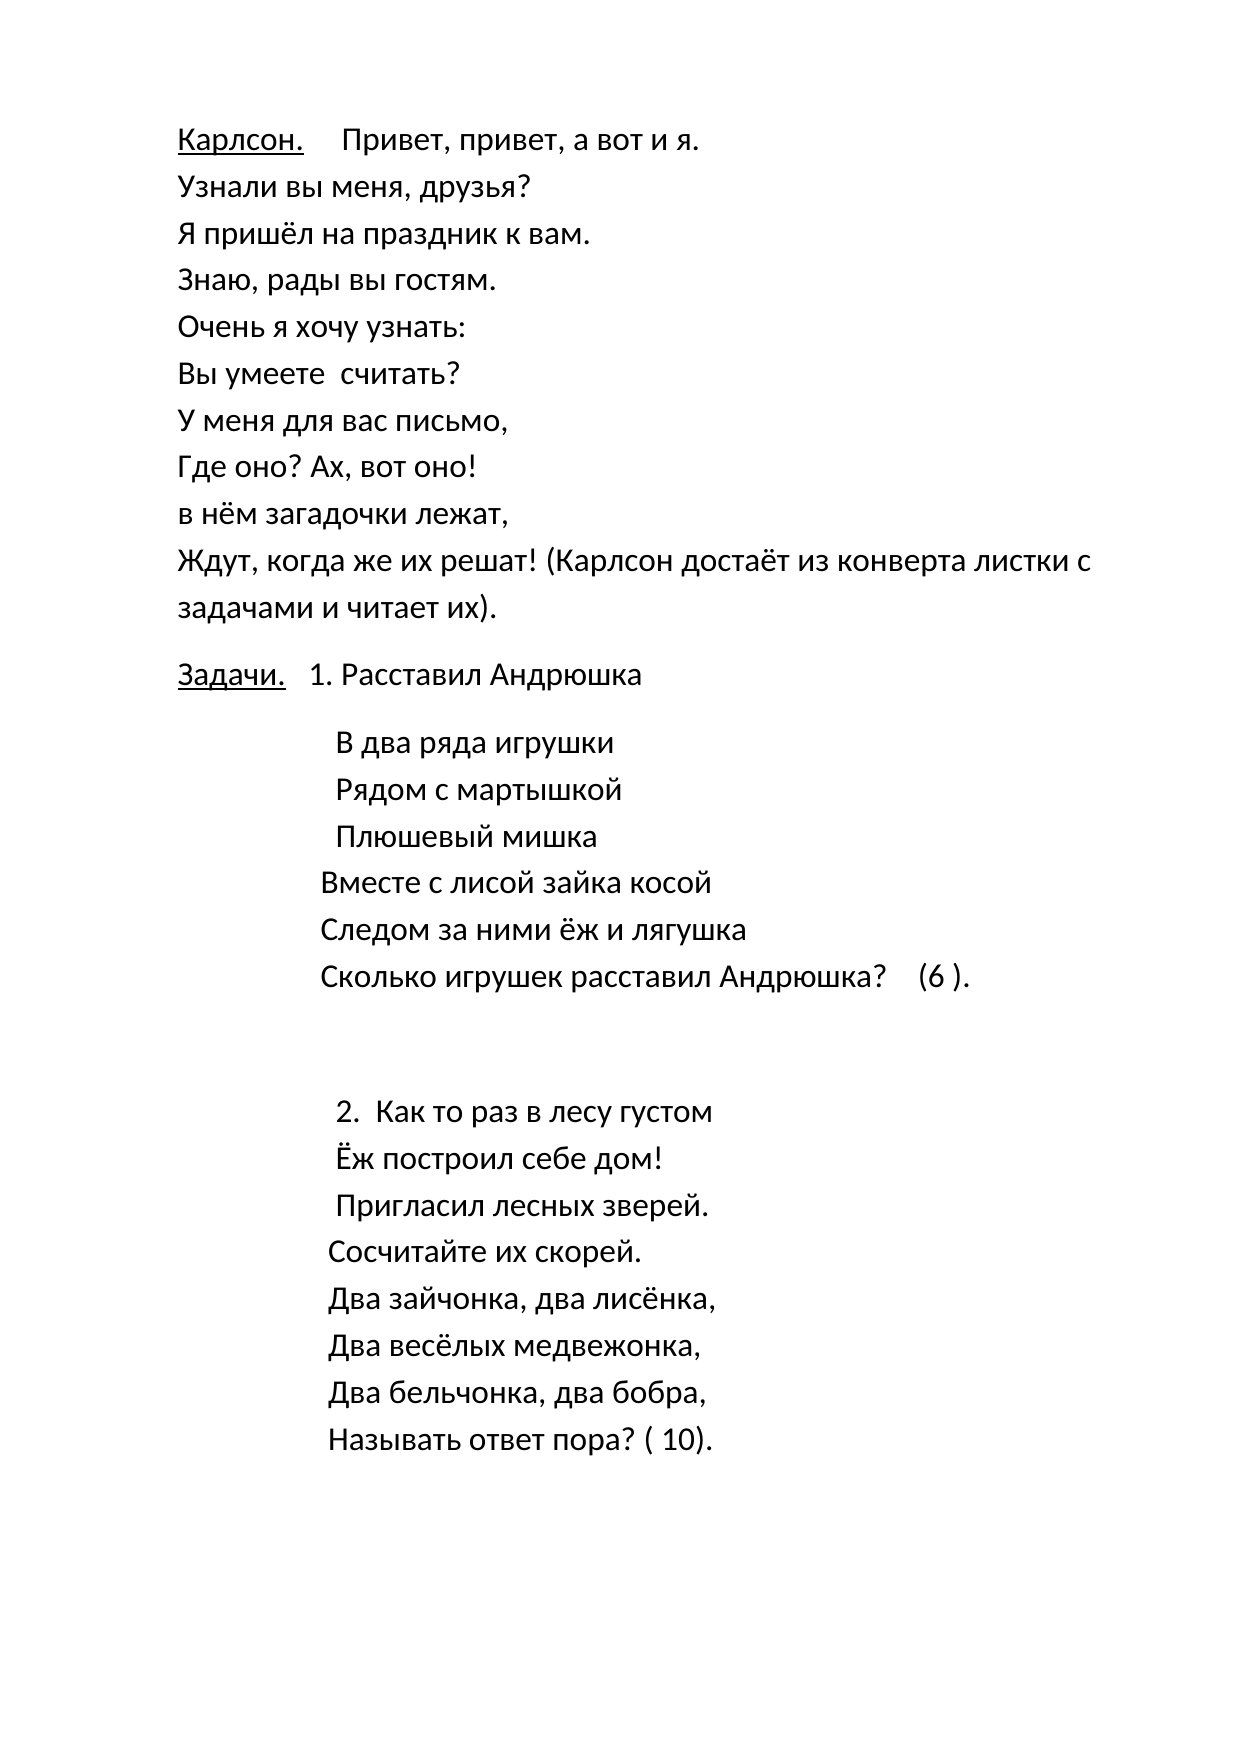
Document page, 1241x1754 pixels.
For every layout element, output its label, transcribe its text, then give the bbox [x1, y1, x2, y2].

text Карлсон. Привет, привет, а вот и я. Узнали вы меня, друзья? Я пришёл на праздник к вам. Знаю, рады вы гостям. Очень я хочу узнать: Вы умеете считать? У меня для вас письмо, Где оно? Ах, вот оно! в нём загадочки лежат, Ждут, когда же их решат! (Карлсон достаёт из конверта листки с задачами и читает их). [177, 118, 1152, 627]
text 2. Как то раз в лесу густом Ёж построил себе дом! Пригласил лесных зверей. Сосчитайте их скорей. Два зайчонка, два лисёнка, Два весёлых медвежонка, Два бельчонка, два бобра, Называть ответ пора? ( 10). [177, 1090, 1152, 1458]
text Задачи. 1. Расставил Андрюшка [177, 653, 1152, 694]
text В два ряда игрушки Рядом с мартышкой Плюшевый мишка Вместе с лисой зайка косой Следом за ними ёж и лягушка Сколько игрушек расставил Андрюшка? (6 ). [177, 721, 1152, 996]
